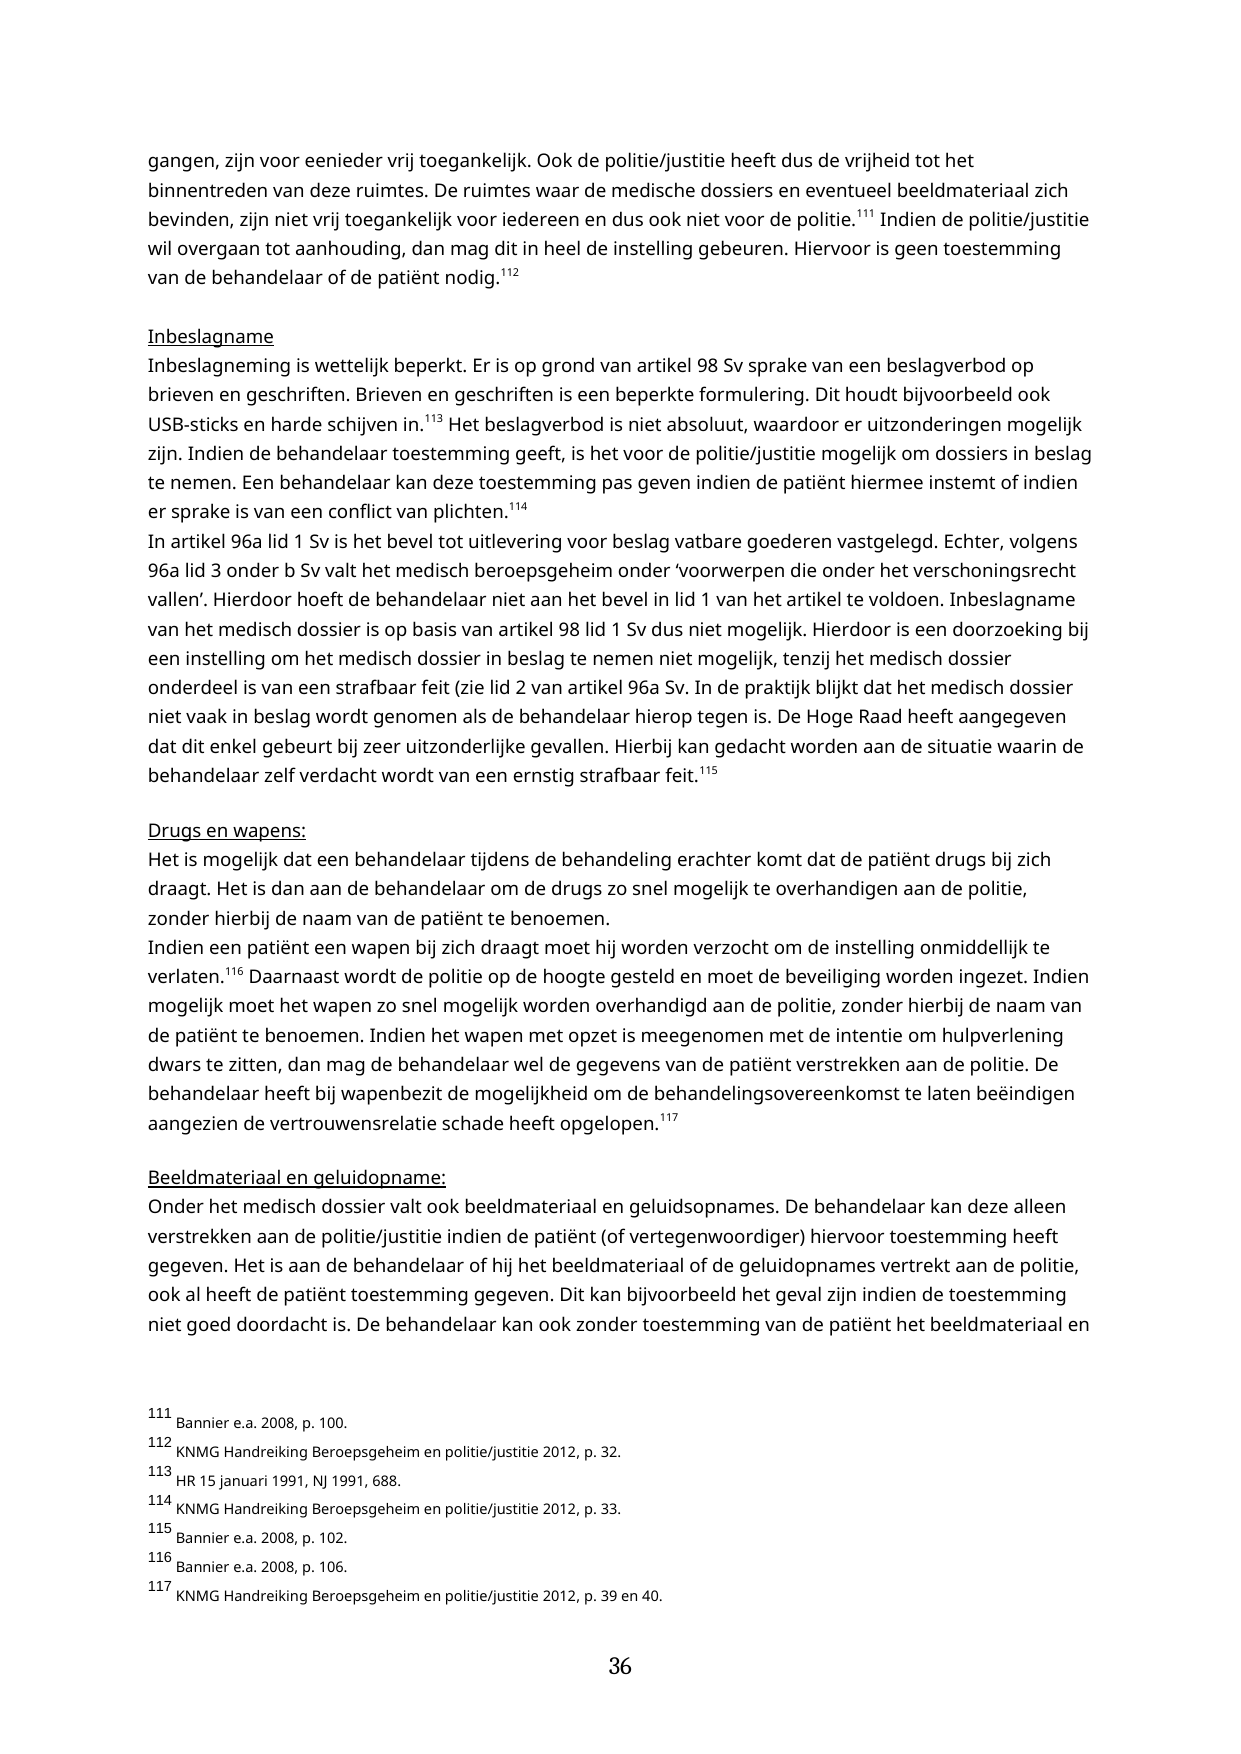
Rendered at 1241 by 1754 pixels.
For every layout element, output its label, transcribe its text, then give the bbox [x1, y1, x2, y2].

text Beeldmateriaal en geluidopname: [148, 1164, 1093, 1190]
text In artikel 96a lid 1 Sv is het bevel tot uitlevering voor beslag vatbare goederen vastgelegd. Echter, volgens 96a lid 3 onder b Sv valt het medisch beroepsgeheim onder ‘voorwerpen die onder het verschoningsrecht vallen’. Hierdoor hoeft de behandelaar niet aan het bevel in lid 1 van het artikel te voldoen. Inbeslagname van het medisch dossier is op basis van artikel 98 lid 1 Sv dus niet mogelijk. Hierdoor is een doorzoeking bij een instelling om het medisch dossier in beslag te nemen niet mogelijk, tenzij het medisch dossier onderdeel is van een strafbaar feit (zie lid 2 van artikel 96a Sv. In de praktijk blijkt dat het medisch dossier niet vaak in beslag wordt genomen als de behandelaar hierop tegen is. De Hoge Raad heeft aangegeven dat dit enkel gebeurt bij zeer uitzonderlijke gevallen. Hierbij kan gedacht worden aan de situatie waarin de behandelaar zelf verdacht wordt van een ernstig strafbaar feit. [148, 528, 1093, 788]
text Het is mogelijk dat een behandelaar tijdens de behandeling erachter komt dat de patiënt drugs bij zich draagt. Het is dan aan de behandelaar om de drugs zo snel mogelijk te overhandigen aan de politie, zonder hierbij de naam van de patiënt te benoemen. [148, 846, 1093, 930]
text Drugs en wapens: [148, 817, 1093, 843]
text Inbeslagneming is wettelijk beperkt. Er is op grond van artikel 98 Sv sprake van een beslagverbod op brieven en geschriften. Brieven en geschriften is een beperkte formulering. Dit houdt bijvoorbeeld ook USB-sticks en harde schijven in. Het beslagverbod is niet absoluut, waardoor er uitzonderingen mogelijk zijn. Indien de behandelaar toestemming geeft, is het voor de politie/justitie mogelijk om dossiers in beslag te nemen. Een behandelaar kan deze toestemming pas geven indien de patiënt hiermee instemt of indien er sprake is van een conflict van plichten. [148, 352, 1093, 524]
text Indien een patiënt een wapen bij zich draagt moet hij worden verzocht om de instelling onmiddellijk te verlaten. Daarnaast wordt de politie op de hoogte gesteld en moet de beveiliging worden ingezet. Indien mogelijk moet het wapen zo snel mogelijk worden overhandigd aan de politie, zonder hierbij de naam van de patiënt te benoemen. Indien het wapen met opzet is meegenomen met de intentie om hulpverlening dwars te zitten, dan mag de behandelaar wel de gegevens van de patiënt verstrekken aan de politie. De behandelaar heeft bij wapenbezit de mogelijkheid om de behandelingsovereenkomst te laten beëindigen aangezien de vertrouwensrelatie schade heeft opgelopen. [148, 934, 1093, 1135]
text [148, 1194, 1093, 1336]
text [148, 148, 1093, 290]
text Inbeslagname [148, 323, 1093, 349]
